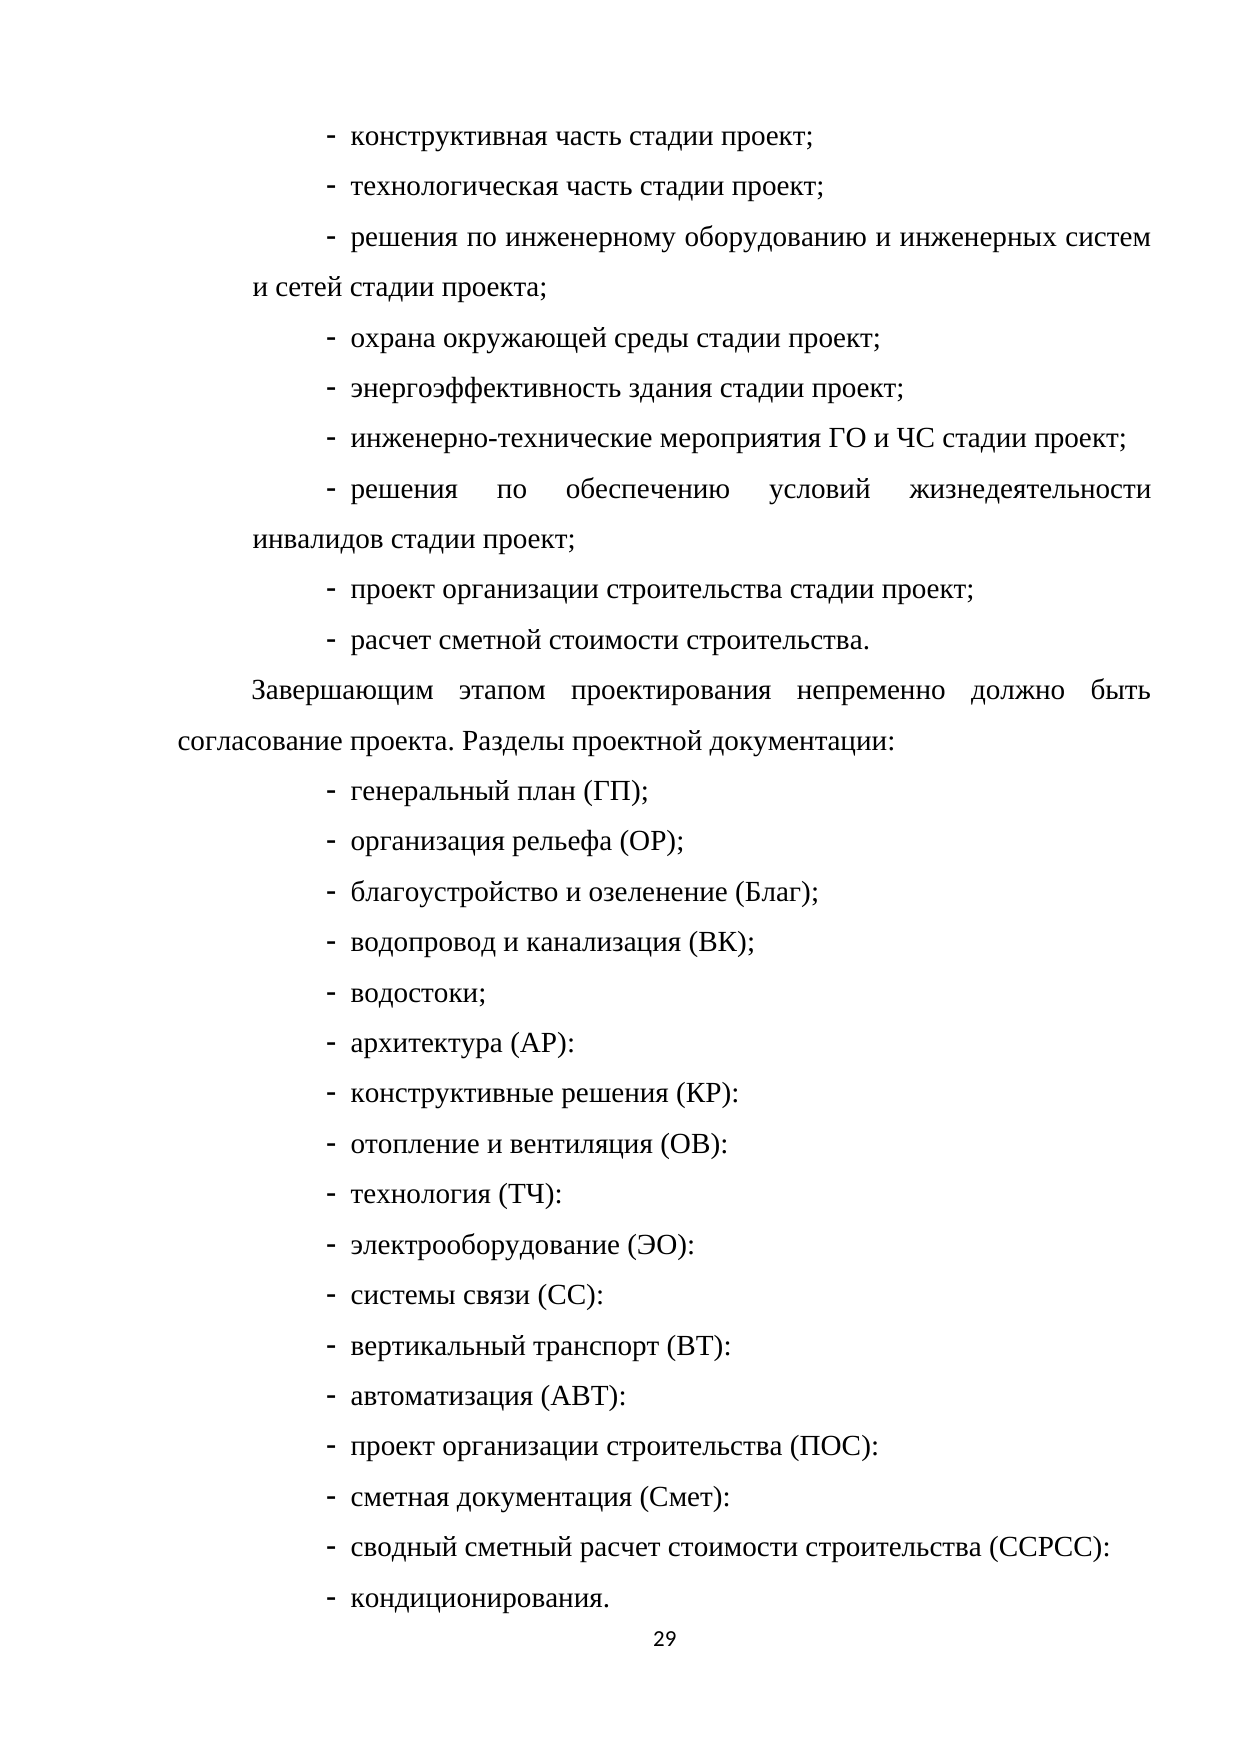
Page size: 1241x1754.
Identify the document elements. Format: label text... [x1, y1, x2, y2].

list вертикальный транспорт (ВТ): [252, 1328, 1152, 1361]
list кондиционирования. [252, 1580, 1152, 1613]
list расчет сметной стоимости строительства. [252, 622, 1152, 656]
list генеральный план (ГП); [252, 773, 1152, 807]
list решения по обеспечению условий жизнедеятельности инвалидов стадии проект; [252, 471, 1152, 555]
list конструктивные решения (КР): [252, 1076, 1152, 1109]
list системы связи (СС): [252, 1277, 1152, 1311]
list организация рельефа (ОР); [252, 823, 1152, 857]
list решения по инженерному оборудованию и инженерных систем и сетей стадии проекта; [252, 219, 1152, 303]
list водостоки; [252, 975, 1152, 1008]
list автоматизация (АВТ): [252, 1378, 1152, 1412]
list архитектура (АР): [252, 1025, 1152, 1059]
list сводный сметный расчет стоимости строительства (ССРСС): [252, 1529, 1152, 1563]
list благоустройство и озеленение (Благ); [252, 874, 1152, 908]
list конструктивная часть стадии проект; [252, 118, 1152, 152]
list проект организации строительства (ПОС): [252, 1428, 1152, 1462]
list инженерно-технические мероприятия ГО и ЧС стадии проект; [252, 421, 1152, 454]
list отопление и вентиляция (ОВ): [252, 1126, 1152, 1160]
list технология (ТЧ): [252, 1176, 1152, 1210]
list технологическая часть стадии проект; [252, 168, 1152, 202]
list водопровод и канализация (ВК); [252, 924, 1152, 958]
list энергоэффективность здания стадии проект; [252, 370, 1152, 404]
list электрооборудование (ЭО): [252, 1227, 1152, 1261]
text Завершающим этапом проектирования непременно должно быть согласование проекта. Разделы проектной документации: [177, 672, 1152, 756]
list проект организации строительства стадии проект; [252, 572, 1152, 605]
list сметная документация (Смет): [252, 1479, 1152, 1513]
list охрана окружающей среды стадии проект; [252, 320, 1152, 353]
